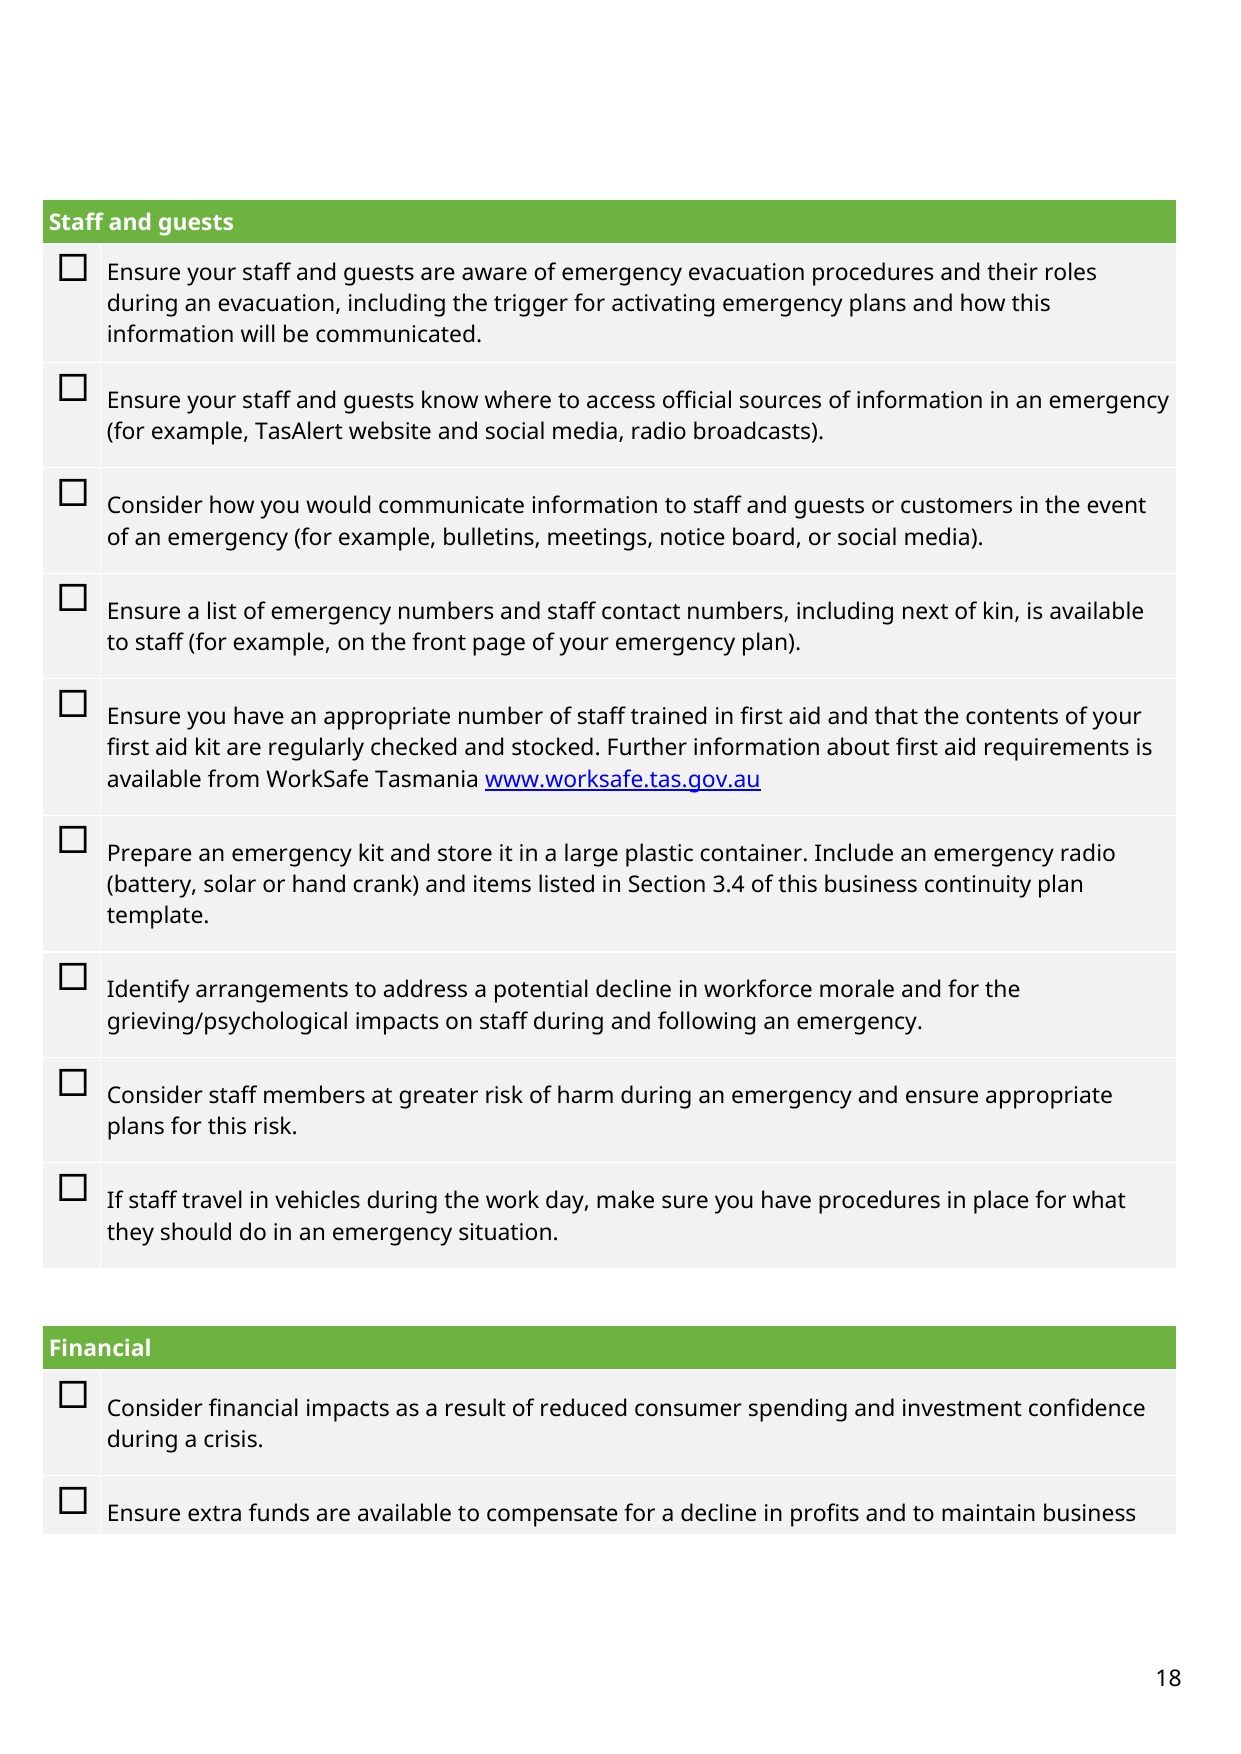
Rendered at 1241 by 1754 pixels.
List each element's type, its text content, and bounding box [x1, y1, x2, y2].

table_cell [43, 1476, 100, 1534]
table_cell [43, 1058, 100, 1162]
table_cell [43, 679, 100, 815]
table_cell [43, 953, 100, 1057]
table_cell [43, 363, 100, 467]
table_header Financial [43, 1326, 1176, 1369]
table_cell Ensure your staff and guests are aware of emergency evacuation procedures and their roles during an evacuation, including the trigger for activating emergency plans and how this information will be communicated. [101, 244, 1176, 362]
table_cell Ensure your staff and guests know where to access official sources of information in an emergency (for example, TasAlert website and social media, radio broadcasts). [101, 363, 1176, 467]
table_cell Ensure a list of emergency numbers and staff contact numbers, including next of kin, is available to staff (for example, on the front page of your emergency plan). [101, 574, 1176, 678]
table_cell Consider staff members at greater risk of harm during an emergency and ensure appropriate plans for this risk. [101, 1058, 1176, 1162]
table_cell [43, 816, 100, 951]
table_cell Consider how you would communicate information to staff and guests or customers in the event of an emergency (for example, bulletins, meetings, notice board, or social media). [101, 468, 1176, 573]
table_cell Ensure you have an appropriate number of staff trained in first aid and that the contents of your first aid kit are regularly checked and stocked. Further information about first aid requirements is available from WorkSafe Tasmania www.worksafe.tas.gov.au [101, 679, 1176, 815]
table_header Staff and guests [43, 200, 1176, 243]
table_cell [101, 1476, 1176, 1534]
table_cell [43, 1163, 100, 1268]
table_cell Prepare an emergency kit and store it in a large plastic container. Include an emergency radio (battery, solar or hand crank) and items listed in Section 3.4 of this business continuity plan template. [101, 816, 1176, 951]
table_cell [43, 244, 100, 362]
table_cell Consider financial impacts as a result of reduced consumer spending and investment confidence during a crisis. [101, 1371, 1176, 1475]
table_cell [43, 574, 100, 678]
table_cell [43, 1371, 100, 1475]
table_cell [43, 468, 100, 573]
table_cell If staff travel in vehicles during the work day, make sure you have procedures in place for what they should do in an emergency situation. [101, 1163, 1176, 1268]
table_cell Identify arrangements to address a potential decline in workforce morale and for the grieving/psychological impacts on staff during and following an emergency. [101, 953, 1176, 1057]
